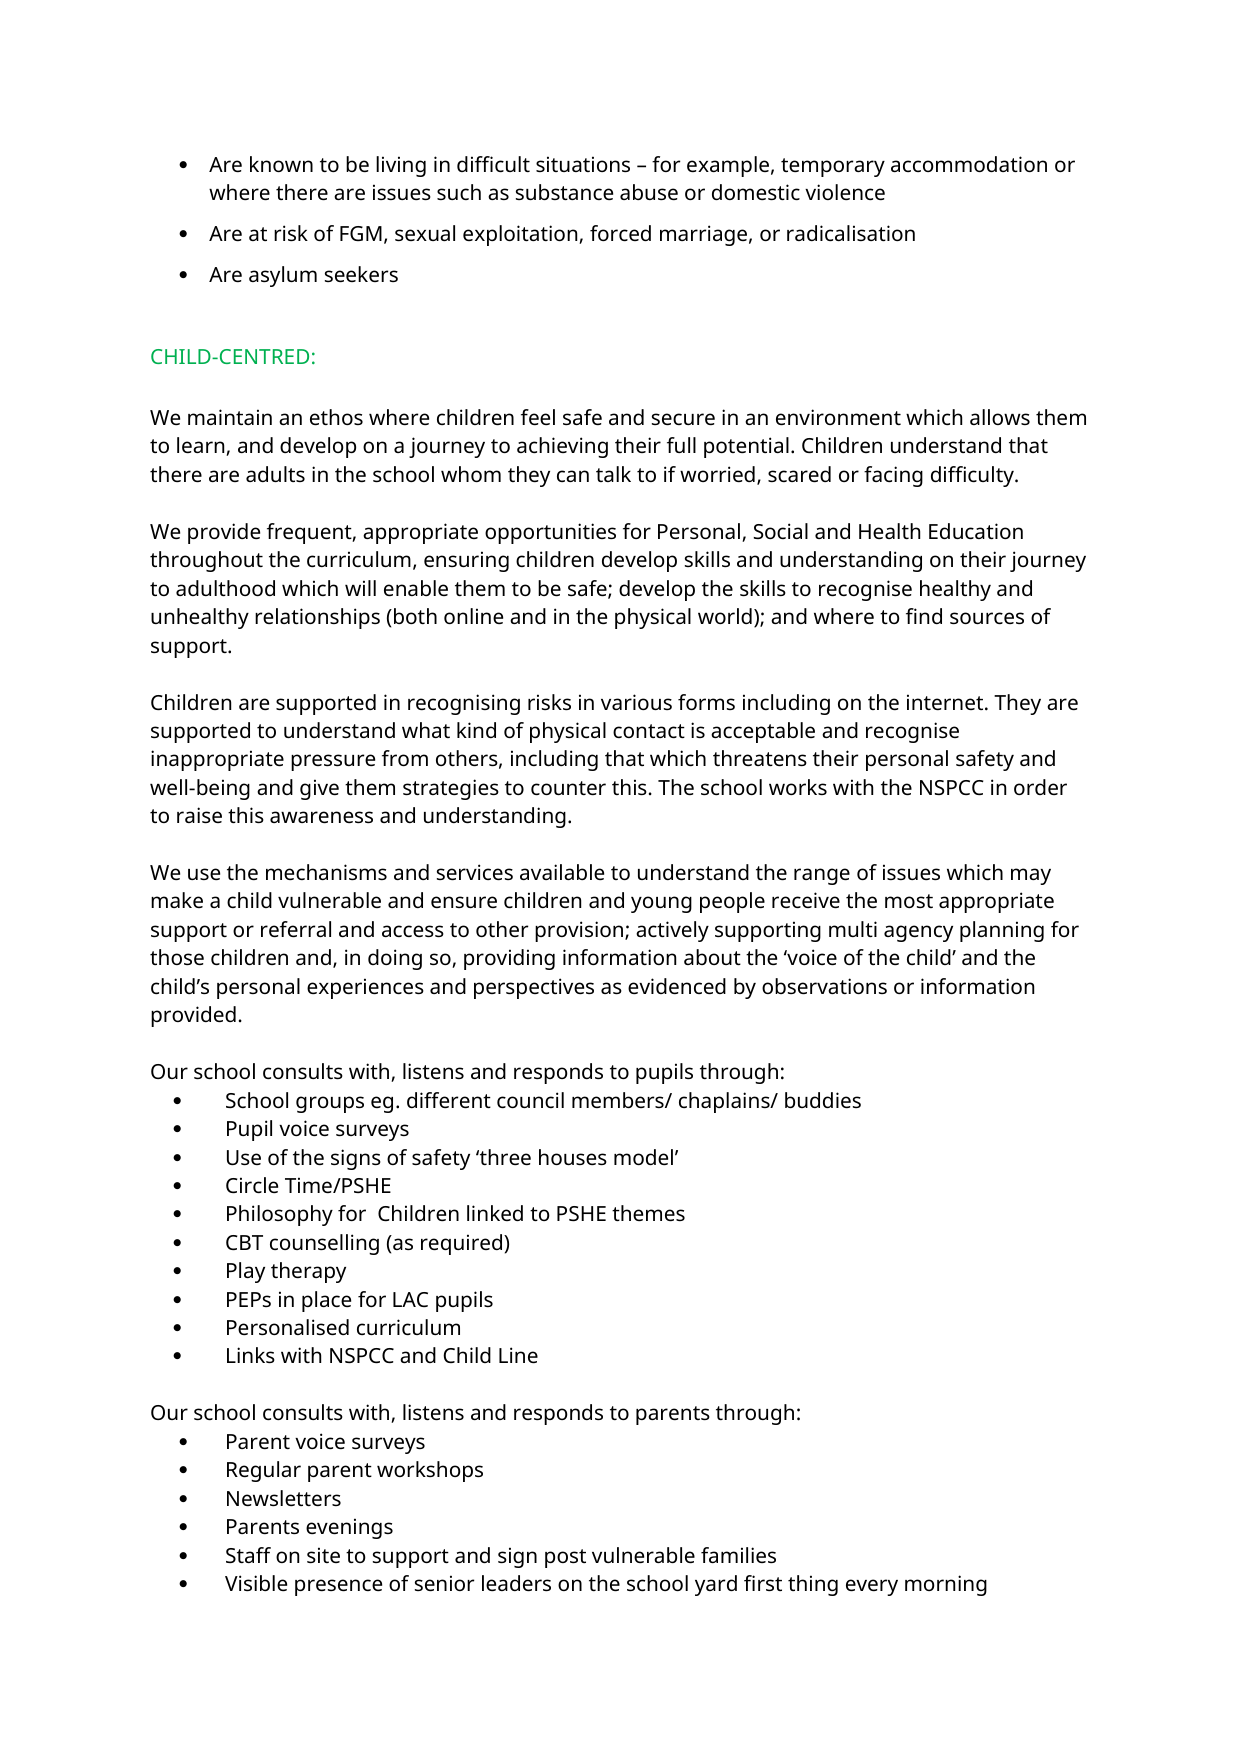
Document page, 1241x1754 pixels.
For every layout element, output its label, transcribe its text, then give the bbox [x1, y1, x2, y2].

list Circle Time/PSHE [174, 1171, 1090, 1199]
text We provide frequent, appropriate opportunities for Personal, Social and Health Education throughout the curriculum, ensuring children develop skills and understanding on their journey to adulthood which will enable them to be safe; develop the skills to recognise healthy and unhealthy relationships (both online and in the physical world); and where to find sources of support. [150, 517, 1090, 659]
text Our school consults with, listens and responds to parents through: [150, 1398, 1090, 1427]
list Are known to be living in difficult situations – for example, temporary accommodation or where there are issues such as substance abuse or domestic violence [179, 150, 1090, 207]
text Our school consults with, listens and responds to pupils through: [150, 1057, 1090, 1086]
list Links with NSPCC and Child Line [174, 1342, 1090, 1370]
list Pupil voice surveys [174, 1114, 1090, 1143]
text Children are supported in recognising risks in various forms including on the internet. They are supported to understand what kind of physical contact is acceptable and recognise inappropriate pressure from others, including that which threatens their personal safety and well-being and give them strategies to counter this. The school works with the NSPCC in order to raise this awareness and understanding. [150, 688, 1090, 830]
text We use the mechanisms and services available to understand the range of issues which may make a child vulnerable and ensure children and young people receive the most appropriate support or referral and access to other provision; actively supporting multi agency planning for those children and, in doing so, providing information about the ‘voice of the child’ and the child’s personal experiences and perspectives as evidenced by observations or information provided. [150, 858, 1090, 1029]
list Regular parent workshops [179, 1455, 1090, 1484]
list School groups eg. different council members/ chaplains/ buddies [174, 1086, 1090, 1114]
list CBT counselling (as required) [174, 1228, 1090, 1256]
list PEPs in place for LAC pupils [174, 1285, 1090, 1313]
list Staff on site to support and sign post vulnerable families [179, 1541, 1090, 1569]
list Use of the signs of safety ‘three houses model’ [174, 1143, 1090, 1171]
list Parents evenings [179, 1512, 1090, 1541]
subtitle CHILD-CENTRED: [150, 342, 1090, 371]
list Newsletters [179, 1484, 1090, 1512]
list Are at risk of FGM, sexual exploitation, forced marriage, or radicalisation [179, 219, 1090, 248]
list Visible presence of senior leaders on the school yard first thing every morning [179, 1569, 1090, 1598]
list Are asylum seekers [179, 260, 1090, 289]
text We maintain an ethos where children feel safe and secure in an environment which allows them to learn, and develop on a journey to achieving their full potential. Children understand that there are adults in the school whom they can talk to if worried, scared or facing difficulty. [150, 403, 1090, 488]
list Personalised curriculum [174, 1313, 1090, 1342]
list Philosophy for Children linked to PSHE themes [174, 1199, 1090, 1228]
list Play therapy [174, 1256, 1090, 1285]
list Parent voice surveys [179, 1427, 1090, 1455]
